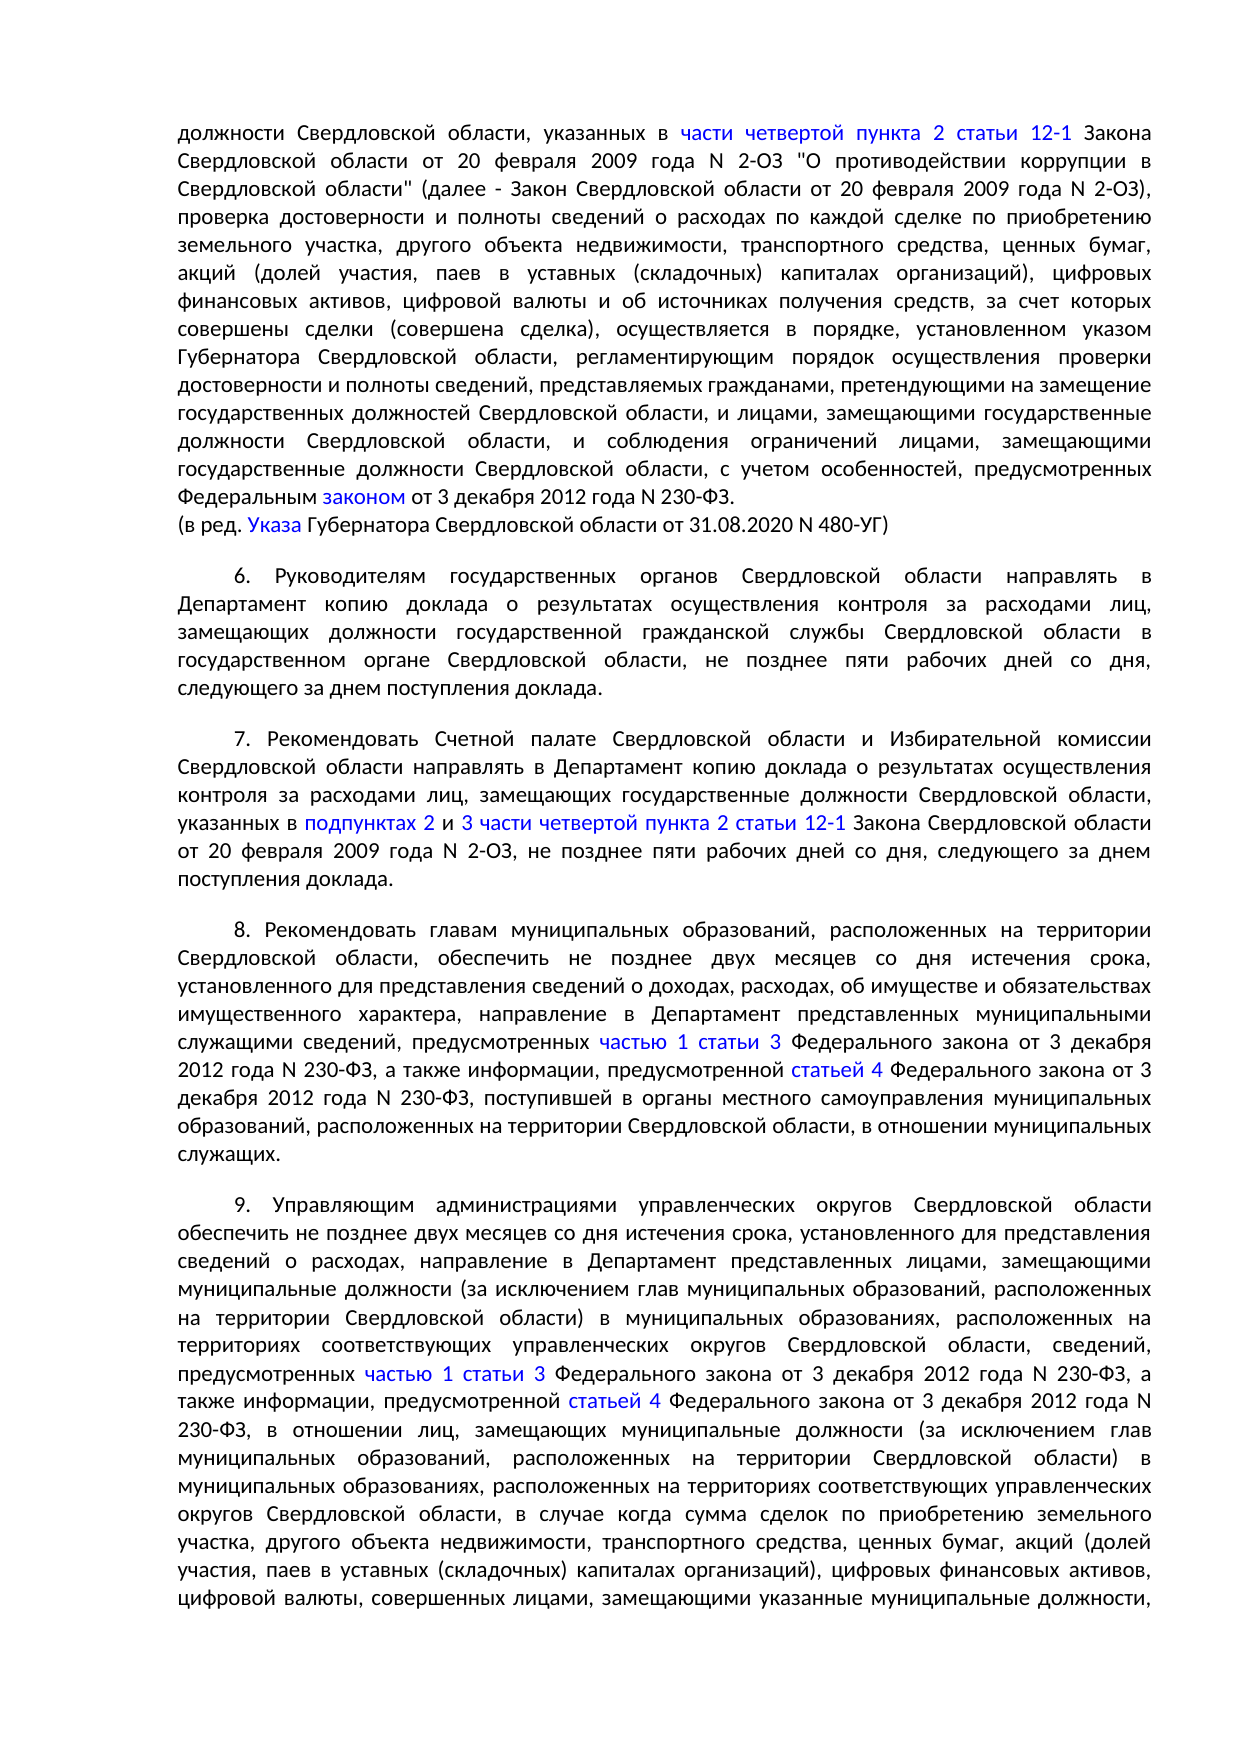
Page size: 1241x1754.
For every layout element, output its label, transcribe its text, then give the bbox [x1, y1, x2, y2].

text 8. Рекомендовать главам муниципальных образований, расположенных на территории Свердловской области, обеспечить не позднее двух месяцев со дня истечения срока, установленного для представления сведений о доходах, расходах, об имуществе и обязательствах имущественного характера, направление в Департамент представленных муниципальными служащими сведений, предусмотренных частью 1 статьи 3 Федерального закона от 3 декабря 2012 года N 230-ФЗ, а также информации, предусмотренной статьей 4 Федерального закона от 3 декабря 2012 года N 230-ФЗ, поступившей в органы местного самоуправления муниципальных образований, расположенных на территории Свердловской области, в отношении муниципальных служащих. [177, 915, 1152, 1168]
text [177, 118, 1152, 510]
text 6. Руководителям государственных органов Свердловской области направлять в Департамент копию доклада о результатах осуществления контроля за расходами лиц, замещающих должности государственной гражданской службы Свердловской области в государственном органе Свердловской области, не позднее пяти рабочих дней со дня, следующего за днем поступления доклада. [177, 561, 1152, 701]
text (в ред. Указа Губернатора Свердловской области от 31.08.2020 N 480-УГ) [177, 510, 1152, 538]
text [177, 1191, 1152, 1611]
text 7. Рекомендовать Счетной палате Свердловской области и Избирательной комиссии Свердловской области направлять в Департамент копию доклада о результатах осуществления контроля за расходами лиц, замещающих государственные должности Свердловской области, указанных в подпунктах 2 и 3 части четвертой пункта 2 статьи 12-1 Закона Свердловской области от 20 февраля 2009 года N 2-ОЗ, не позднее пяти рабочих дней со дня, следующего за днем поступления доклада. [177, 724, 1152, 892]
